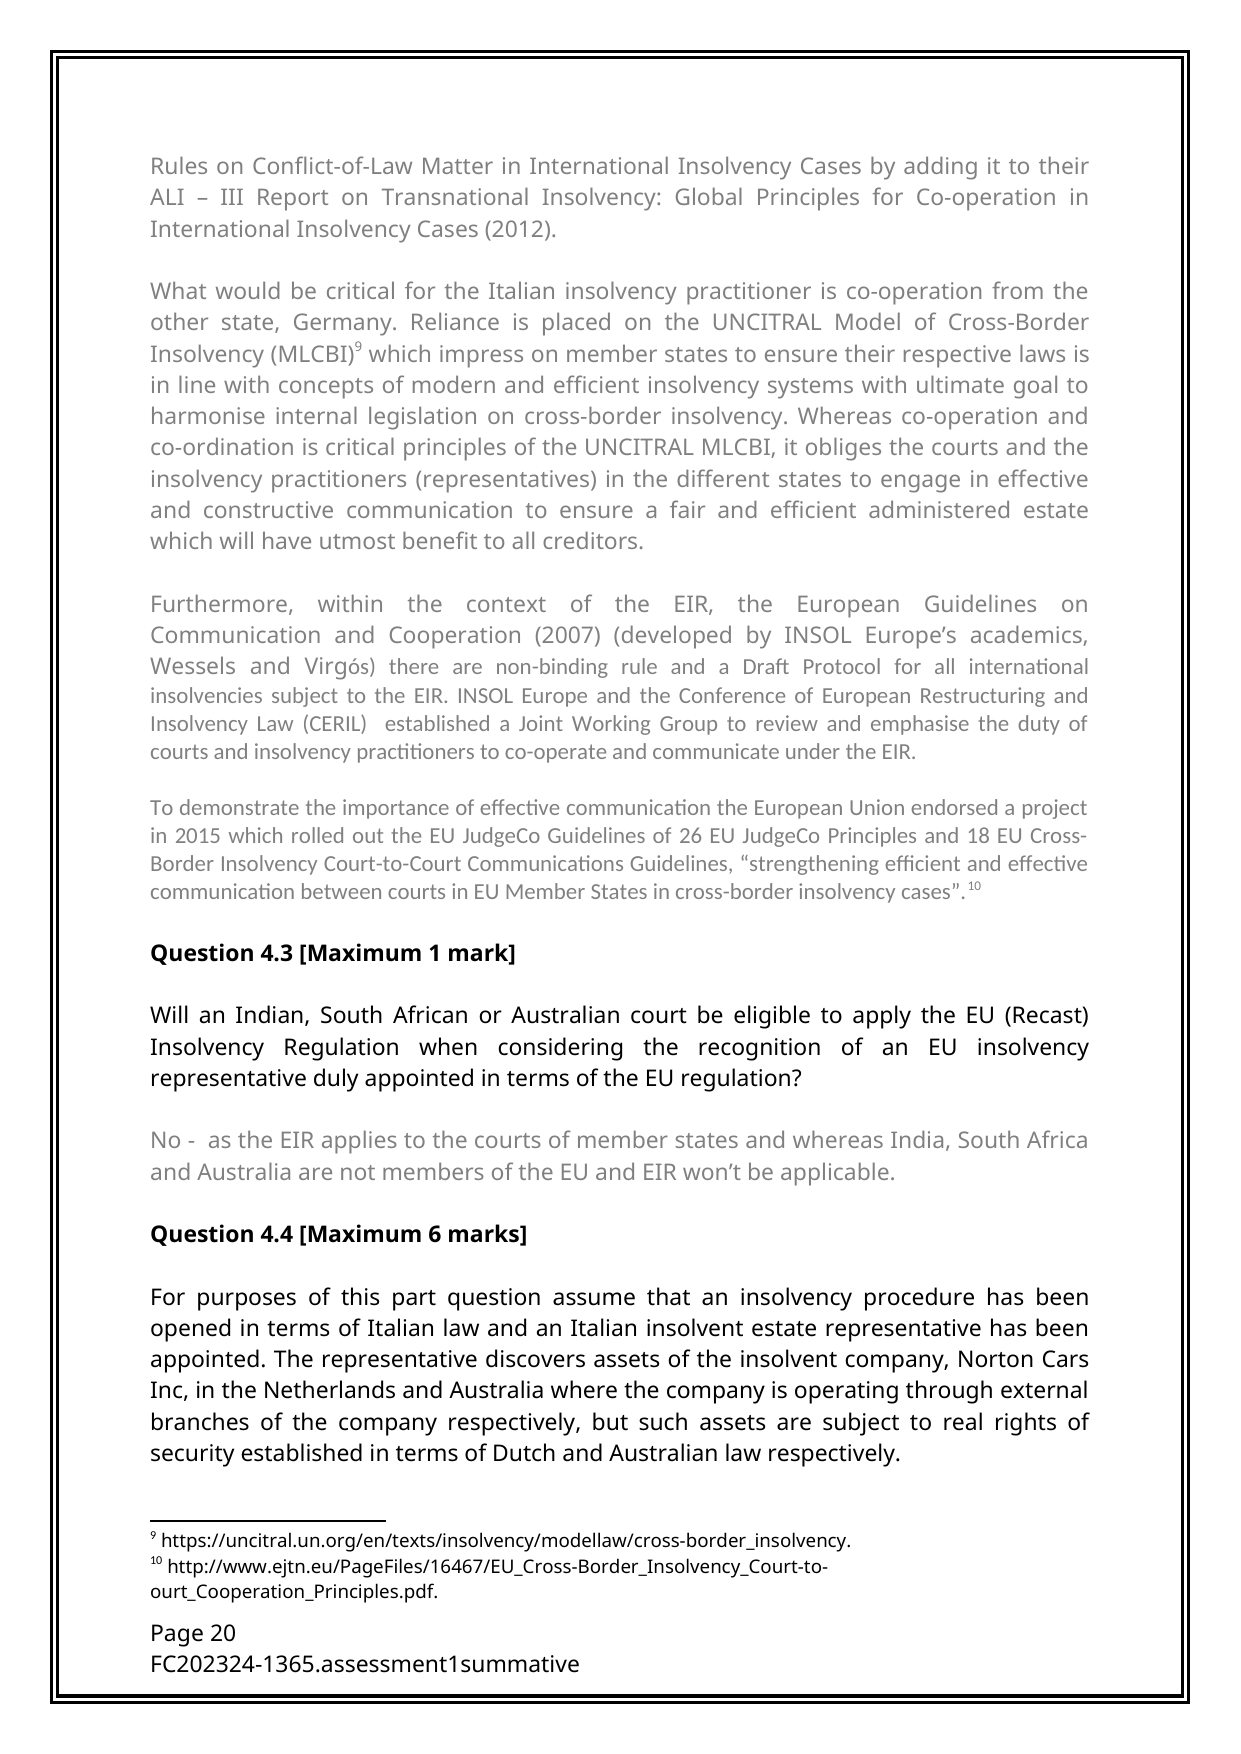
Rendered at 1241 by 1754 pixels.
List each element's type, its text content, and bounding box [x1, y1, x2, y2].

text Will an Indian, South African or Australian court be eligible to apply the EU (Recast) Insolvency Regulation when considering the recognition of an EU insolvency representative duly appointed in terms of the EU regulation? [150, 999, 1090, 1093]
text Question 4.4 [Maximum 6 marks] [150, 1218, 1090, 1249]
text Furthermore, within the context of the EIR, the European Guidelines on Communication and Cooperation (2007) (developed by INSOL Europe’s academics, Wessels and Virgós) there are non-binding rule and a Draft Protocol for all international insolvencies subject to the EIR. INSOL Europe and the Conference of European Restructuring and Insolvency Law (CERIL) established a Joint Working Group to review and emphasise the duty of courts and insolvency practitioners to co-operate and communicate under the EIR. [150, 587, 1090, 765]
text What would be critical for the Italian insolvency practitioner is co-operation from the other state, Germany. Reliance is placed on the UNCITRAL Model of Cross-Border Insolvency (MLCBI) which impress on member states to ensure their respective laws is in line with concepts of modern and efficient insolvency systems with ultimate goal to harmonise internal legislation on cross-border insolvency. Whereas co-operation and co-ordination is critical principles of the UNCITRAL MLCBI, it obliges the courts and the insolvency practitioners (representatives) in the different states to engage in effective and constructive communication to ensure a fair and efficient administered estate which will have utmost benefit to all creditors. [150, 275, 1090, 556]
text No - as the EIR applies to the courts of member states and whereas India, South Africa and Australia are not members of the EU and EIR won’t be applicable. [150, 1124, 1090, 1187]
text To demonstrate the importance of effective communication the European Union endorsed a project in 2015 which rolled out the EU JudgeCo Guidelines of 26 EU JudgeCo Principles and 18 EU Cross-Border Insolvency Court-to-Court Communications Guidelines, “strengthening efficient and effective communication between courts in EU Member States in cross-border insolvency cases”. [150, 793, 1090, 905]
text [150, 150, 1090, 244]
text Question 4.3 [Maximum 1 mark] [150, 937, 1090, 968]
text For purposes of this part question assume that an insolvency procedure has been opened in terms of Italian law and an Italian insolvent estate representative has been appointed. The representative discovers assets of the insolvent company, Norton Cars Inc, in the Netherlands and Australia where the company is operating through external branches of the company respectively, but such assets are subject to real rights of security established in terms of Dutch and Australian law respectively. [150, 1280, 1090, 1468]
